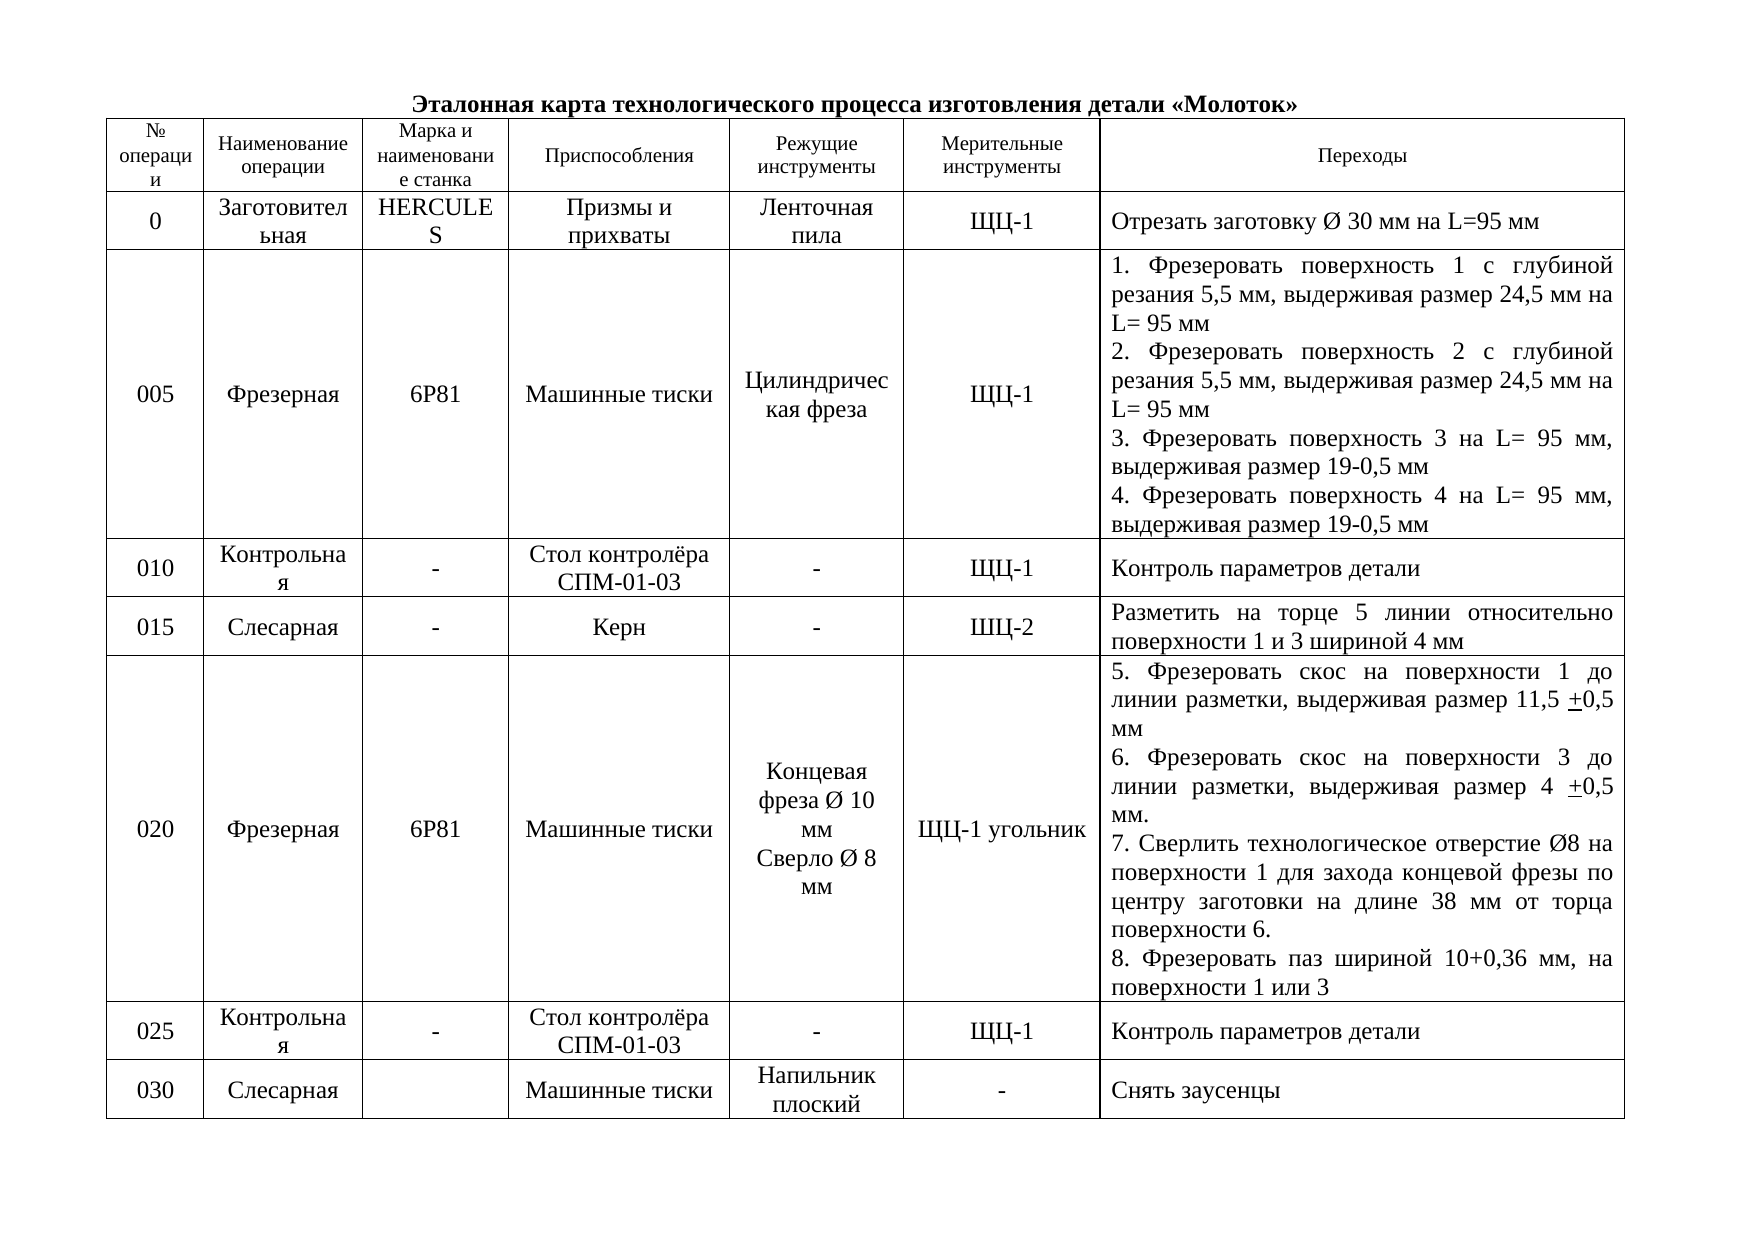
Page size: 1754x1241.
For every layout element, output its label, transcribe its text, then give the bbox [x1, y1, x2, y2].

table_header Режущие инструменты [730, 119, 903, 191]
table_cell Фрезерная [204, 250, 362, 538]
table_cell 020 [107, 656, 203, 1001]
table_cell 5. Фрезеровать скос на поверхности 1 до линии разметки, выдерживая размер 11,5 +0,5 мм 6. Фрезеровать скос на поверхности 3 до линии разметки, выдерживая размер 4 +0,5 мм. 7. Сверлить технологическое отверстие Ø8 на поверхности 1 для захода концевой фрезы по центру заготовки на длине 38 мм от торца поверхности 6. 8. Фрезеровать паз шириной 10+0,36 мм, на поверхности 1 или 3 [1101, 656, 1624, 1001]
table_cell 6Р81 [363, 656, 508, 1001]
table_cell Машинные тиски [509, 250, 729, 538]
text Эталонная карта технологического процесса изготовления детали «Молоток» [74, 89, 1636, 117]
table_header Марка и наименование станка [363, 119, 508, 191]
table_cell ШЦ-2 [904, 597, 1099, 655]
table_cell Контроль параметров детали [1101, 1002, 1624, 1059]
table_cell 015 [107, 597, 203, 655]
table_cell ЩЦ-1 [904, 250, 1099, 538]
table_cell ЩЦ-1 угольник [904, 656, 1099, 1001]
table_cell ЩЦ-1 [904, 1002, 1099, 1059]
table_cell Контроль параметров детали [1101, 539, 1624, 596]
table_cell - [363, 1002, 508, 1059]
table_cell 025 [107, 1002, 203, 1059]
table_cell Фрезерная [204, 656, 362, 1001]
table_cell Стол контролёра СПМ-01-03 [509, 1002, 729, 1059]
table_cell ЩЦ-1 [904, 539, 1099, 596]
table_cell 010 [107, 539, 203, 596]
table_cell Заготовительная [204, 192, 362, 249]
table_cell Призмы и прихваты [509, 192, 729, 249]
table_header № операции [107, 119, 203, 191]
table_header Приспособления [509, 119, 729, 191]
table_cell 6Р81 [363, 250, 508, 538]
table_cell - [730, 539, 903, 596]
table_cell Машинные тиски [509, 656, 729, 1001]
table_cell - [730, 597, 903, 655]
table_cell [363, 1060, 508, 1118]
table_cell Напильник плоский [730, 1060, 903, 1118]
table_cell Отрезать заготовку Ø 30 мм на L=95 мм [1101, 192, 1624, 249]
table_header Переходы [1101, 119, 1624, 191]
table_cell Снять заусенцы [1101, 1060, 1624, 1118]
table_cell ЩЦ-1 [904, 192, 1099, 249]
table_cell Контрольная [204, 1002, 362, 1059]
table_cell Контрольная [204, 539, 362, 596]
table_cell - [363, 539, 508, 596]
table_cell 1. Фрезеровать поверхность 1 с глубиной резания 5,5 мм, выдерживая размер 24,5 мм на L= 95 мм 2. Фрезеровать поверхность 2 с глубиной резания 5,5 мм, выдерживая размер 24,5 мм на L= 95 мм 3. Фрезеровать поверхность 3 на L= 95 мм, выдерживая размер 19-0,5 мм 4. Фрезеровать поверхность 4 на L= 95 мм, выдерживая размер 19-0,5 мм [1101, 250, 1624, 538]
table_cell Концевая фреза Ø 10 мм Сверло Ø 8 мм [730, 656, 903, 1001]
table_cell Керн [509, 597, 729, 655]
table_cell Машинные тиски [509, 1060, 729, 1118]
table_cell Слесарная [204, 1060, 362, 1118]
table_cell Разметить на торце 5 линии относительно поверхности 1 и 3 шириной 4 мм [1101, 597, 1624, 655]
table_cell - [730, 1002, 903, 1059]
table_cell 030 [107, 1060, 203, 1118]
table_cell Цилиндрическая фреза [730, 250, 903, 538]
table_cell HERCULES [363, 192, 508, 249]
table_cell 0 [107, 192, 203, 249]
table_cell Стол контролёра СПМ-01-03 [509, 539, 729, 596]
table_header Мерительные инструменты [904, 119, 1099, 191]
table_cell Слесарная [204, 597, 362, 655]
table_cell - [904, 1060, 1099, 1118]
table_cell Ленточная пила [730, 192, 903, 249]
table_cell - [363, 597, 508, 655]
table_header Наименование операции [204, 119, 362, 191]
table_cell 005 [107, 250, 203, 538]
